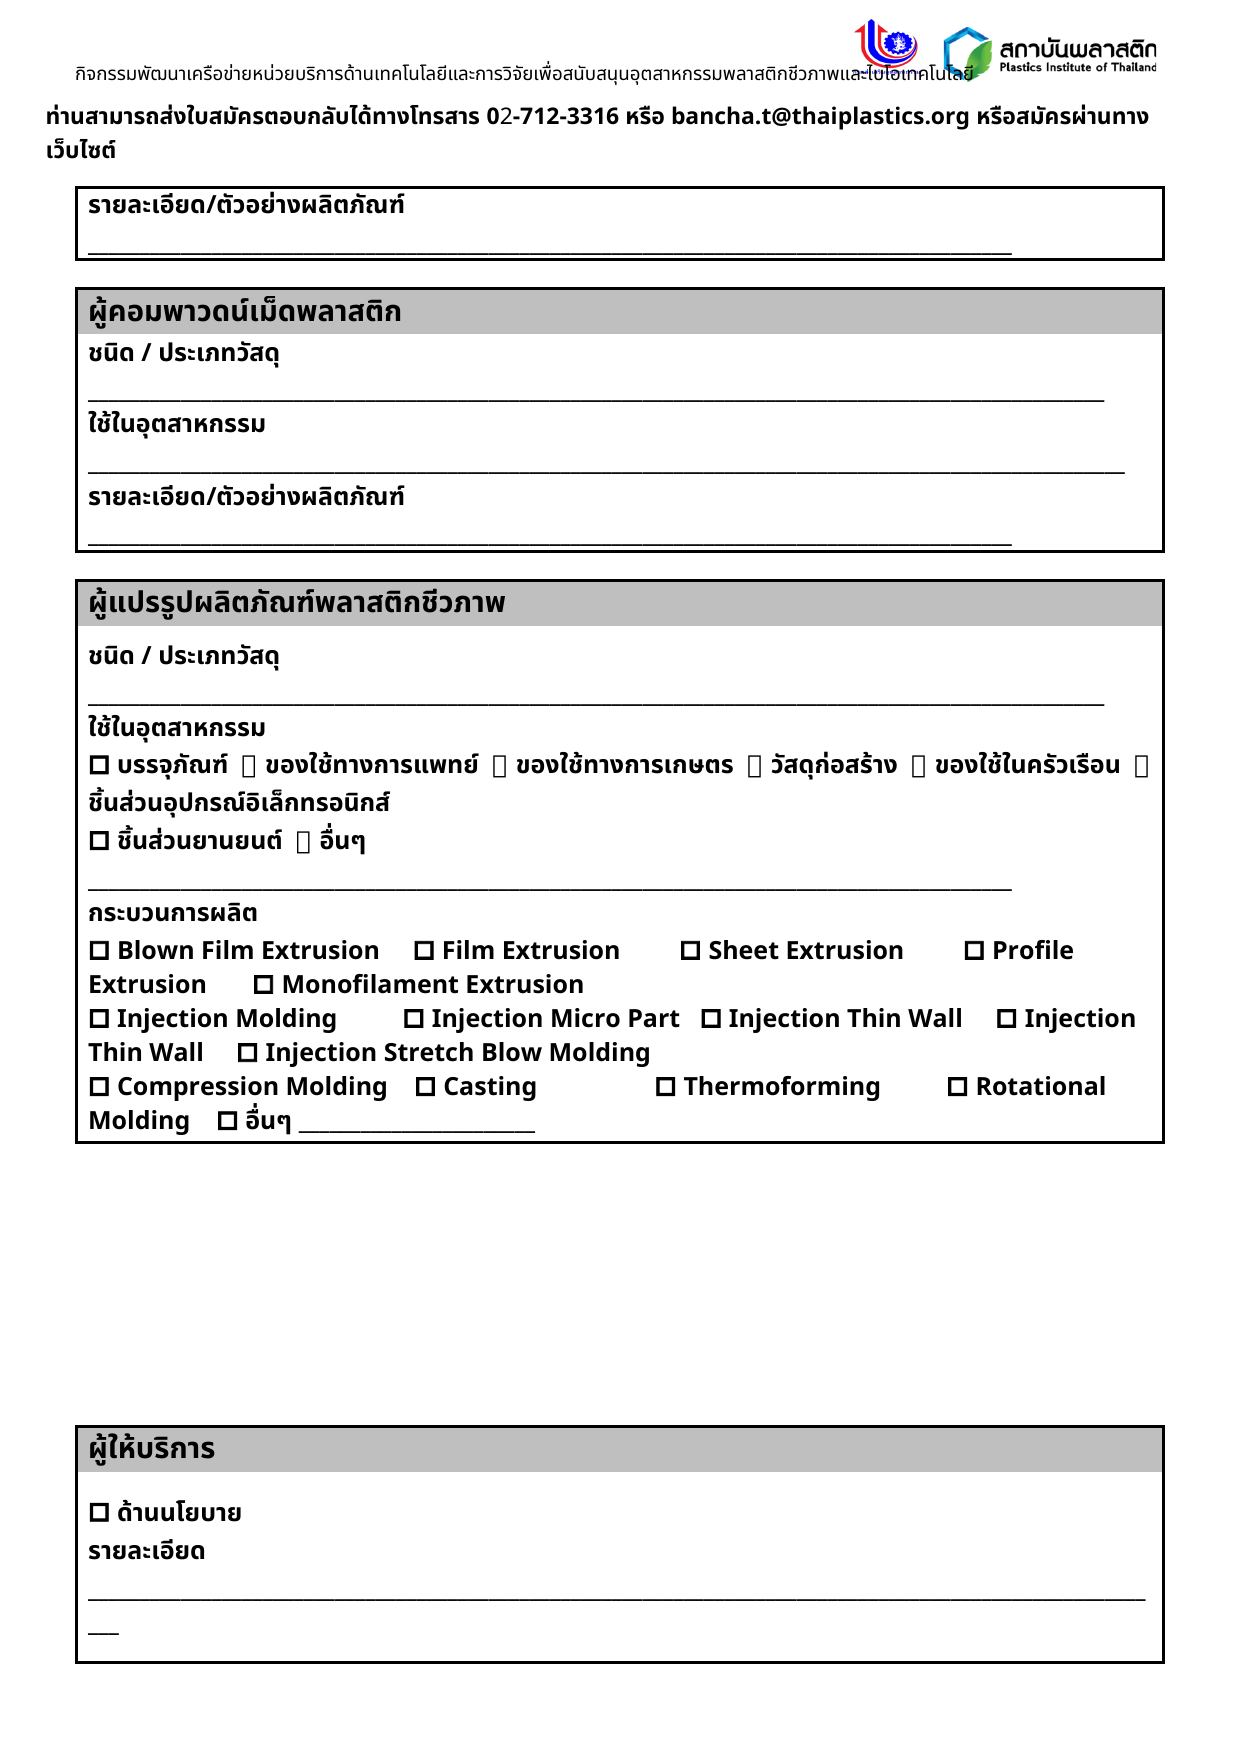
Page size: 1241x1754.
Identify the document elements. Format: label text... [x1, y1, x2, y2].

table_cell ชนิด / ประเภทวัสดุ ___________________________________________________________________________________________________ ใช้ในอุตสาหกรรม บรรจุภัณฑ์ ของใช้ทางการแพทย์ ของใช้ทางการเกษตร วัสดุก่อสร้าง ของใช้ในครัวเรือน ชิ้นส่วนอุปกรณ์อิเล็กทรอนิกส์ ชิ้นส่วนยานยนต์ อื่นๆ __________________________________________________________________________________________ กระบวนการผลิต Blown Film Extrusion Film Extrusion Sheet Extrusion Profile Extrusion Monofilament Extrusion Injection Molding Injection Micro Part Injection Thin Wall Injection Thin Wall Injection Stretch Blow Molding Compression Molding Casting Thermoforming Rotational Molding อื่นๆ _______________________ [78, 638, 1162, 1141]
picture [943, 27, 967, 39]
table_cell [78, 626, 1162, 637]
table_header ผู้คอมพาวดน์เม็ดพลาสติก [78, 290, 1162, 334]
picture [943, 27, 1157, 82]
table_cell ชนิด / ประเภทวัสดุ ___________________________________________________________________________________________________ ใช้ในอุตสาหกรรม _____________________________________________________________________________________________________ รายละเอียด/ตัวอย่างผลิตภัณฑ์ __________________________________________________________________________________________ [78, 334, 1162, 550]
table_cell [78, 189, 1162, 258]
table_header ผู้ให้บริการ [78, 1428, 1162, 1472]
table_header ผู้แปรรูปผลิตภัณฑ์พลาสติกชีวภาพ [78, 582, 1162, 626]
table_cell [78, 1472, 1162, 1661]
picture [848, 17, 924, 75]
